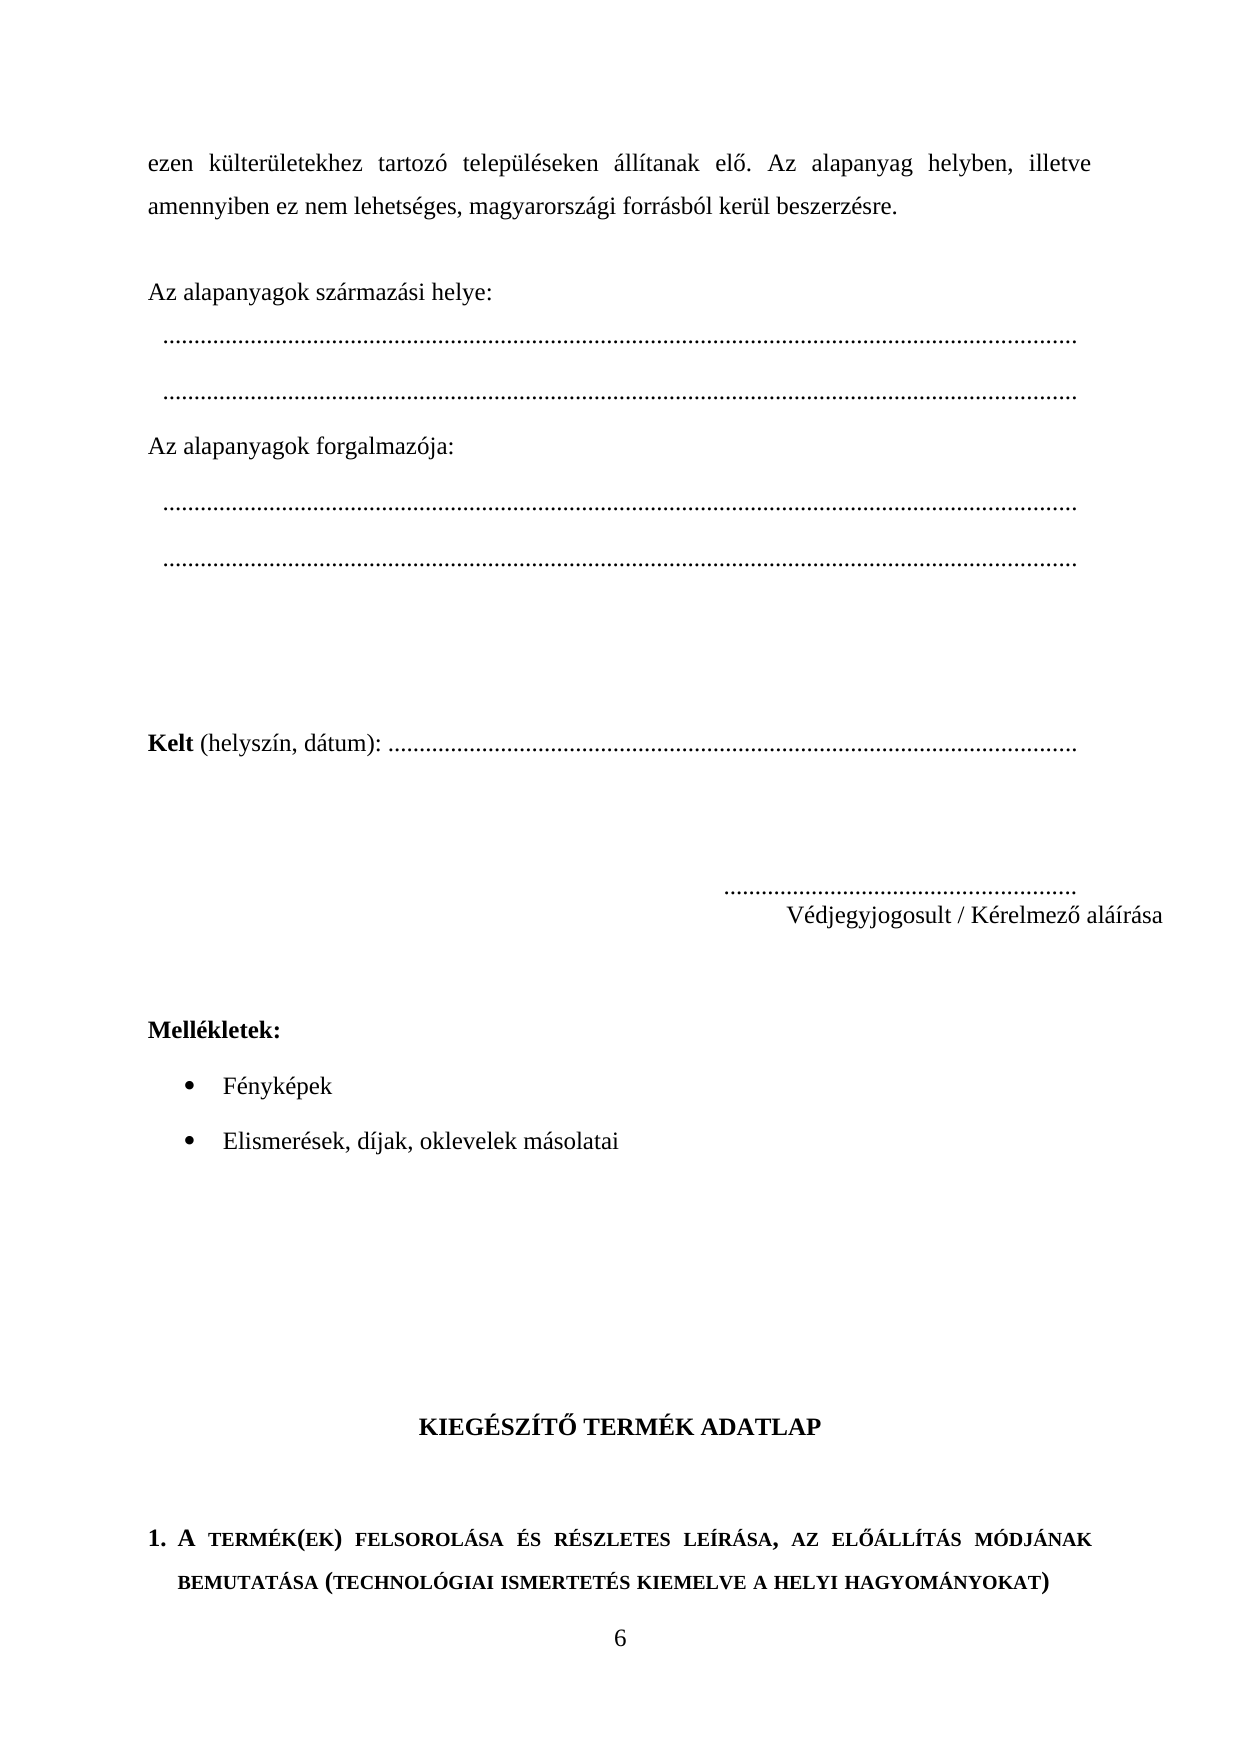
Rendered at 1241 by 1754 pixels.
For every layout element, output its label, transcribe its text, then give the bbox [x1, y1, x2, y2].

text KIEGÉSZÍTŐ TERMÉK ADATLAP [148, 1412, 1093, 1441]
text Védjegyjogosult / Kérelmező aláírása [148, 900, 1093, 929]
text Kelt (helyszín, dátum): [148, 728, 1093, 756]
text Az alapanyagok forgalmazója: [148, 431, 1093, 460]
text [148, 148, 1093, 219]
text Mellékletek: [148, 1015, 1093, 1044]
list Fényképek [185, 1071, 1093, 1099]
list Elismerések, díjak, oklevelek másolatai [185, 1126, 1093, 1155]
list A termék(ek) felsorolása és részletes leírása, az előállítás módjának bemutatása (technológiai ismertetés kiemelve a helyi hagyományokat) [148, 1523, 1093, 1595]
text Az alapanyagok származási helye: [148, 277, 1093, 306]
